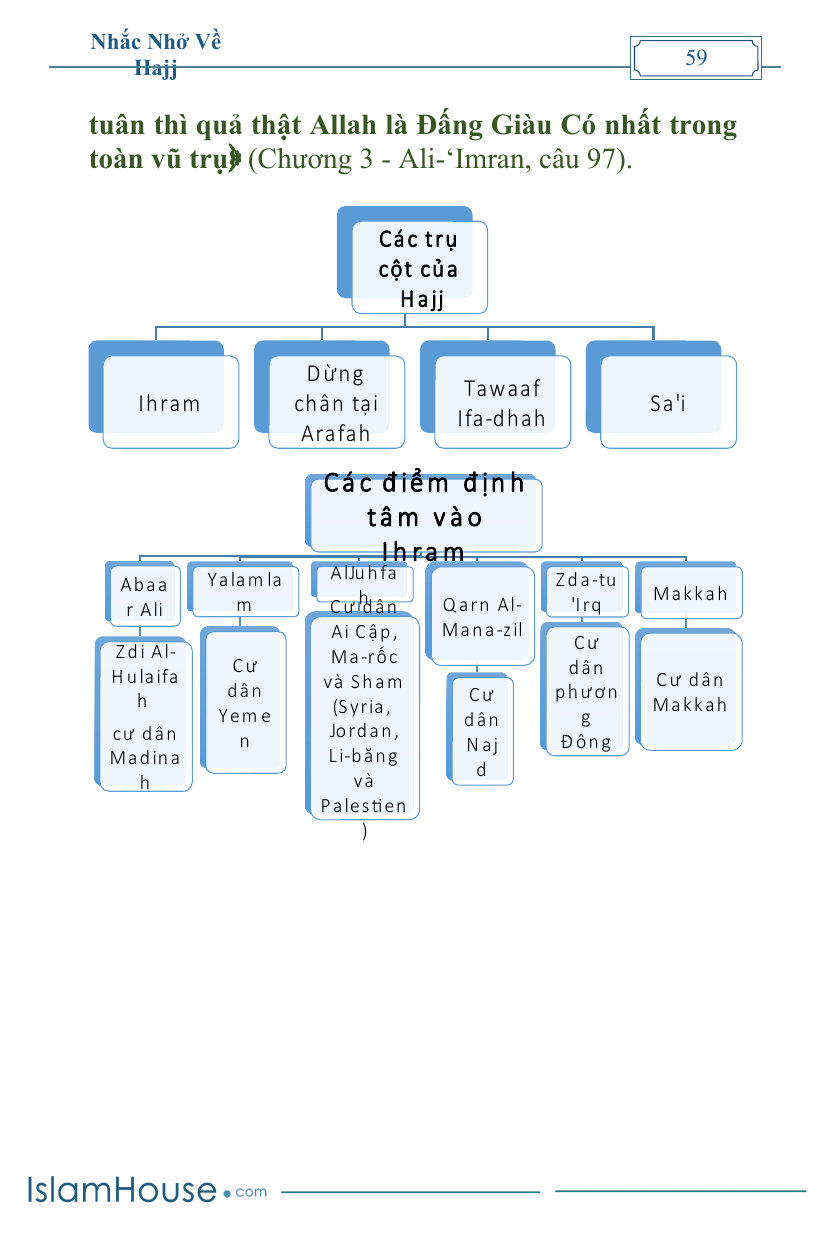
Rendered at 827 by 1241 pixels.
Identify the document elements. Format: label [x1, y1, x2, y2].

picture [20, 1171, 541, 1209]
picture [548, 1170, 807, 1208]
text [89, 107, 738, 174]
